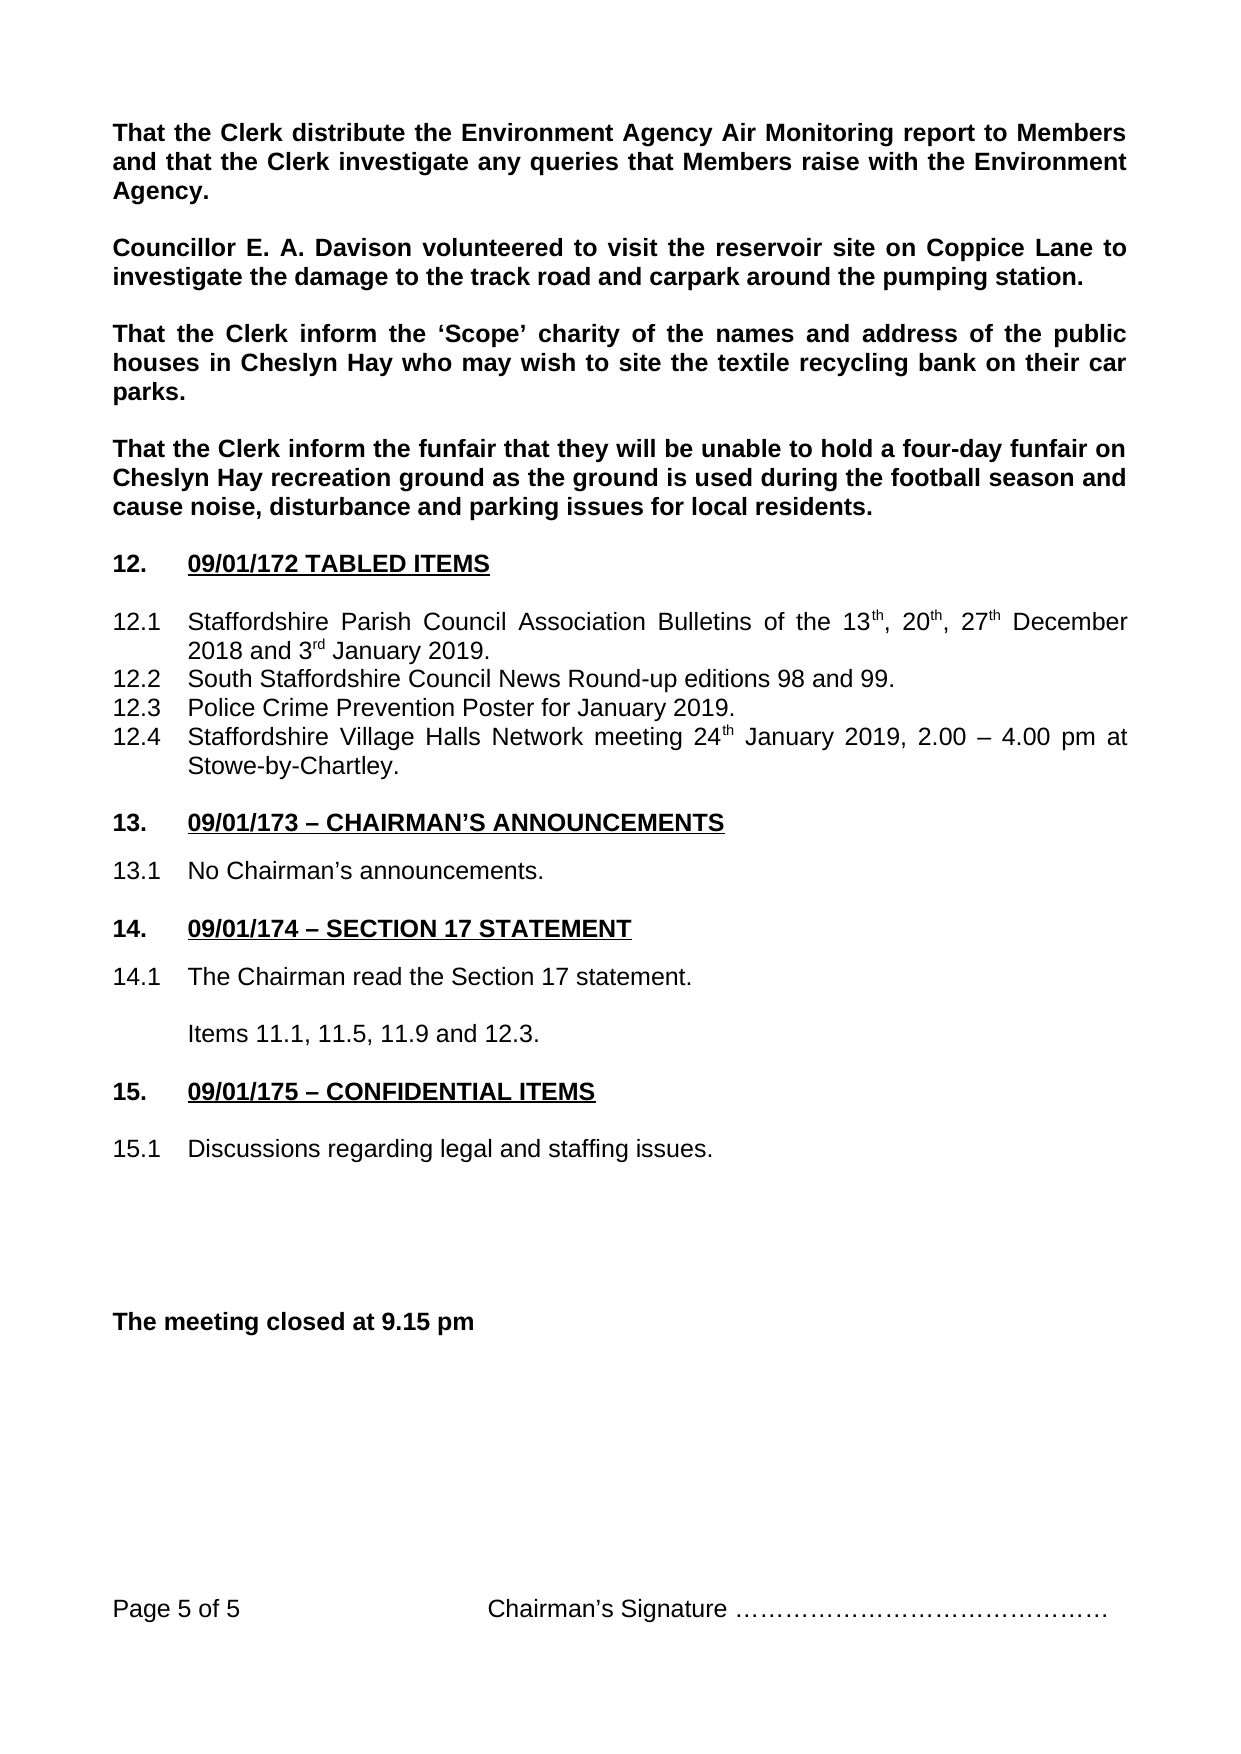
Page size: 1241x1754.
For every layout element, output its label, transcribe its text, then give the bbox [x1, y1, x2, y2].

text 12.1 Staffordshire Parish Council Association Bulletins of the 13th, 20th, 27th December 2018 and 3rd January 2019. [112, 607, 1128, 664]
text Items 11.1, 11.5, 11.9 and 12.3. [112, 1019, 1128, 1048]
text 15.1 Discussions regarding legal and staffing issues. [112, 1134, 1128, 1163]
text That the Clerk distribute the Environment Agency Air Monitoring report to Members and that the Clerk investigate any queries that Members raise with the Environment Agency. [112, 118, 1128, 204]
text The meeting closed at 9.15 pm [112, 1306, 1128, 1335]
text 12.3 Police Crime Prevention Poster for January 2019. [112, 693, 1128, 722]
text 13. 09/01/173 – CHAIRMAN’S ANNOUNCEMENTS [112, 808, 1128, 837]
text 14.1 The Chairman read the Section 17 statement. [112, 961, 1128, 990]
text Councillor E. A. Davison volunteered to visit the reservoir site on Coppice Lane to investigate the damage to the track road and carpark around the pumping station. [112, 233, 1128, 291]
text That the Clerk inform the funfair that they will be unable to hold a four-day funfair on Cheslyn Hay recreation ground as the ground is used during the football season and cause noise, disturbance and parking issues for local residents. [112, 434, 1128, 521]
text 12.4 Staffordshire Village Halls Network meeting 24th January 2019, 2.00 – 4.00 pm at Stowe-by-Chartley. [112, 722, 1128, 779]
text Page 5 of 5 Chairman’s Signature ……………………………………… [112, 1594, 1128, 1623]
text 14. 09/01/174 – SECTION 17 STATEMENT [112, 913, 1128, 942]
text 12.2 South Staffordshire Council News Round-up editions 98 and 99. [112, 664, 1128, 693]
text That the Clerk inform the ‘Scope’ charity of the names and address of the public houses in Cheslyn Hay who may wish to site the textile recycling bank on their car parks. [112, 319, 1128, 406]
text 15. 09/01/175 – CONFIDENTIAL ITEMS [112, 1076, 1128, 1105]
text 13.1 No Chairman’s announcements. [112, 856, 1128, 885]
text 12. 09/01/172 TABLED ITEMS [112, 549, 1128, 578]
